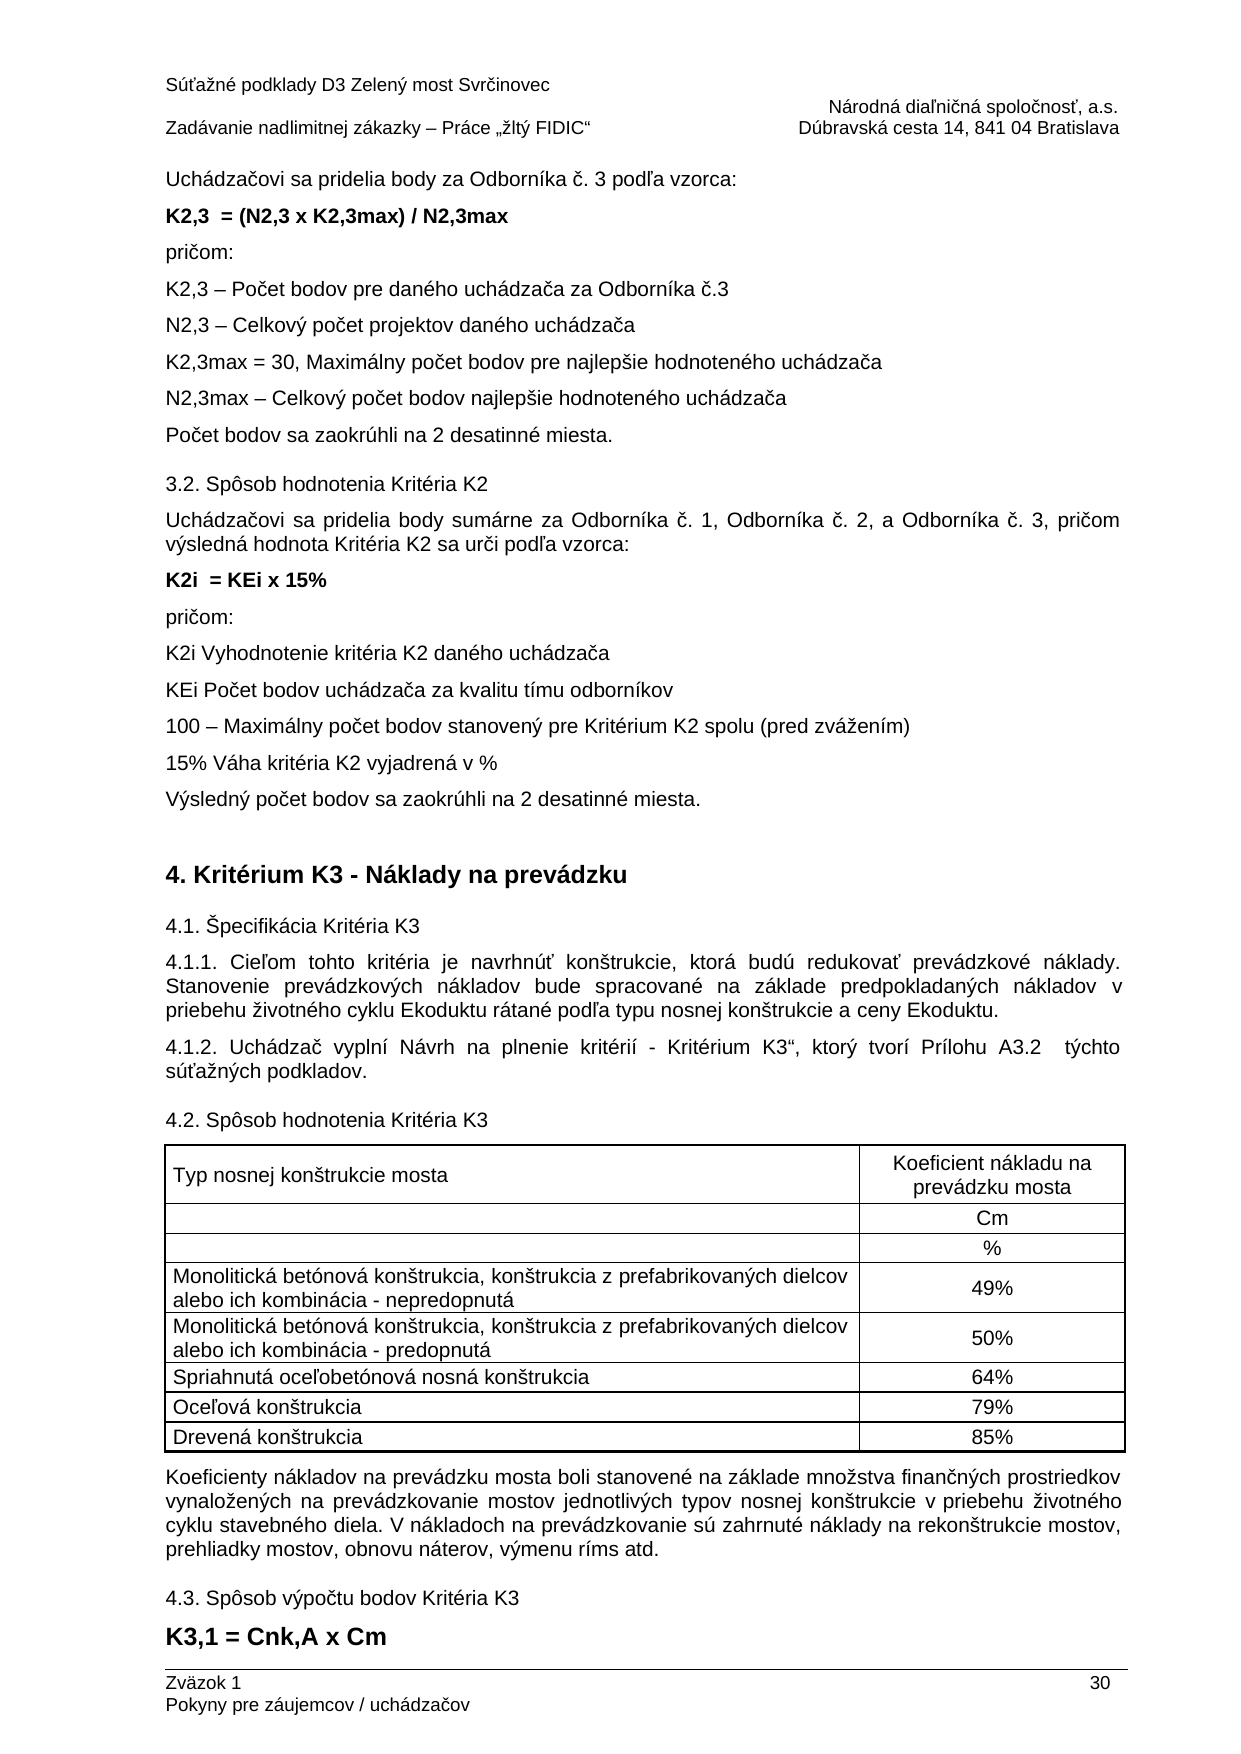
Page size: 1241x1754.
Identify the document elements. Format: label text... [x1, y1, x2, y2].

text N2,3max – Celkový počet bodov najlepšie hodnoteného uchádzača [165, 386, 1122, 410]
text Výsledný počet bodov sa zaokrúhli na 2 desatinné miesta. [165, 787, 1122, 811]
text K2i Vyhodnotenie kritéria K2 daného uchádzača [165, 641, 1122, 665]
text K2,3max = 30, Maximálny počet bodov pre najlepšie hodnoteného uchádzača [165, 349, 1122, 373]
text Uchádzačovi sa pridelia body za Odborníka č. 3 podľa vzorca: [165, 167, 1122, 191]
table_cell Oceľová konštrukcia [166, 1393, 859, 1421]
text 3.2. Spôsob hodnotenia Kritéria K2 [165, 471, 1122, 495]
text 4.1.1. Cieľom tohto kritéria je navrhnúť konštrukcie, ktorá budú redukovať prevádzkové náklady. Stanovenie prevádzkových nákladov bude spracované na základe predpokladaných nákladov v priebehu životného cyklu Ekoduktu rátané podľa typu nosnej konštrukcie a ceny Ekoduktu. [165, 950, 1122, 1022]
text K2,3 – Počet bodov pre daného uchádzača za Odborníka č.3 [165, 277, 1122, 301]
text 4.2. Spôsob hodnotenia Kritéria K3 [165, 1107, 1122, 1131]
table_header Typ nosnej konštrukcie mosta [166, 1146, 859, 1203]
table_header Koeficient nákladu na prevádzku mosta [860, 1146, 1124, 1203]
table_cell 50% [860, 1313, 1124, 1362]
text Uchádzačovi sa pridelia body sumárne za Odborníka č. 1, Odborníka č. 2, a Odborníka č. 3, pričom výsledná hodnota Kritéria K2 sa urči podľa vzorca: [165, 508, 1122, 556]
table_cell Cm [860, 1204, 1124, 1232]
table_cell [166, 1234, 859, 1262]
text 4.1. Špecifikácia Kritéria K3 [165, 914, 1122, 938]
text KEi Počet bodov uchádzača za kvalitu tímu odborníkov [165, 678, 1122, 702]
text 15% Váha kritéria K2 vyjadrená v % [165, 751, 1122, 774]
table_cell 49% [860, 1263, 1124, 1312]
text 4.1.2. Uchádzač vyplní Návrh na plnenie kritérií - Kritérium K3“, ktorý tvorí Prílohu A3.2 týchto súťažných podkladov. [165, 1034, 1122, 1082]
table_cell Monolitická betónová konštrukcia, konštrukcia z prefabrikovaných dielcov alebo ich kombinácia - nepredopnutá [166, 1263, 859, 1312]
text 4. Kritérium K3 - Náklady na prevádzku [165, 860, 1122, 889]
table_cell Spriahnutá oceľobetónová nosná konštrukcia [166, 1363, 859, 1391]
text N2,3 – Celkový počet projektov daného uchádzača [165, 313, 1122, 337]
table_cell Drevená konštrukcia [166, 1423, 859, 1450]
text K2i = KEi x 15% [165, 568, 1122, 592]
text Počet bodov sa zaokrúhli na 2 desatinné miesta. [165, 422, 1122, 446]
table_cell 64% [860, 1363, 1124, 1391]
text K3,1 = Cnk,A x Cm [165, 1622, 1122, 1651]
table_cell % [860, 1234, 1124, 1262]
table_cell [166, 1204, 859, 1232]
text pričom: [165, 240, 1122, 264]
table_cell 85% [860, 1423, 1124, 1450]
text 4.3. Spôsob výpočtu bodov Kritéria K3 [165, 1586, 1122, 1610]
text 100 – Maximálny počet bodov stanovený pre Kritérium K2 spolu (pred zvážením) [165, 714, 1122, 738]
text pričom: [165, 605, 1122, 629]
text Koeficienty nákladov na prevádzku mosta boli stanovené na základe množstva finančných prostriedkov vynaložených na prevádzkovanie mostov jednotlivých typov nosnej konštrukcie v priebehu životného cyklu stavebného diela. V nákladoch na prevádzkovanie sú zahrnuté náklady na rekonštrukcie mostov, prehliadky mostov, obnovu náterov, výmenu ríms atd. [165, 1465, 1122, 1561]
table_cell 79% [860, 1393, 1124, 1421]
table_cell Monolitická betónová konštrukcia, konštrukcia z prefabrikovaných dielcov alebo ich kombinácia - predopnutá [166, 1313, 859, 1362]
text K2,3 = (N2,3 x K2,3max) / N2,3max [165, 204, 1122, 228]
